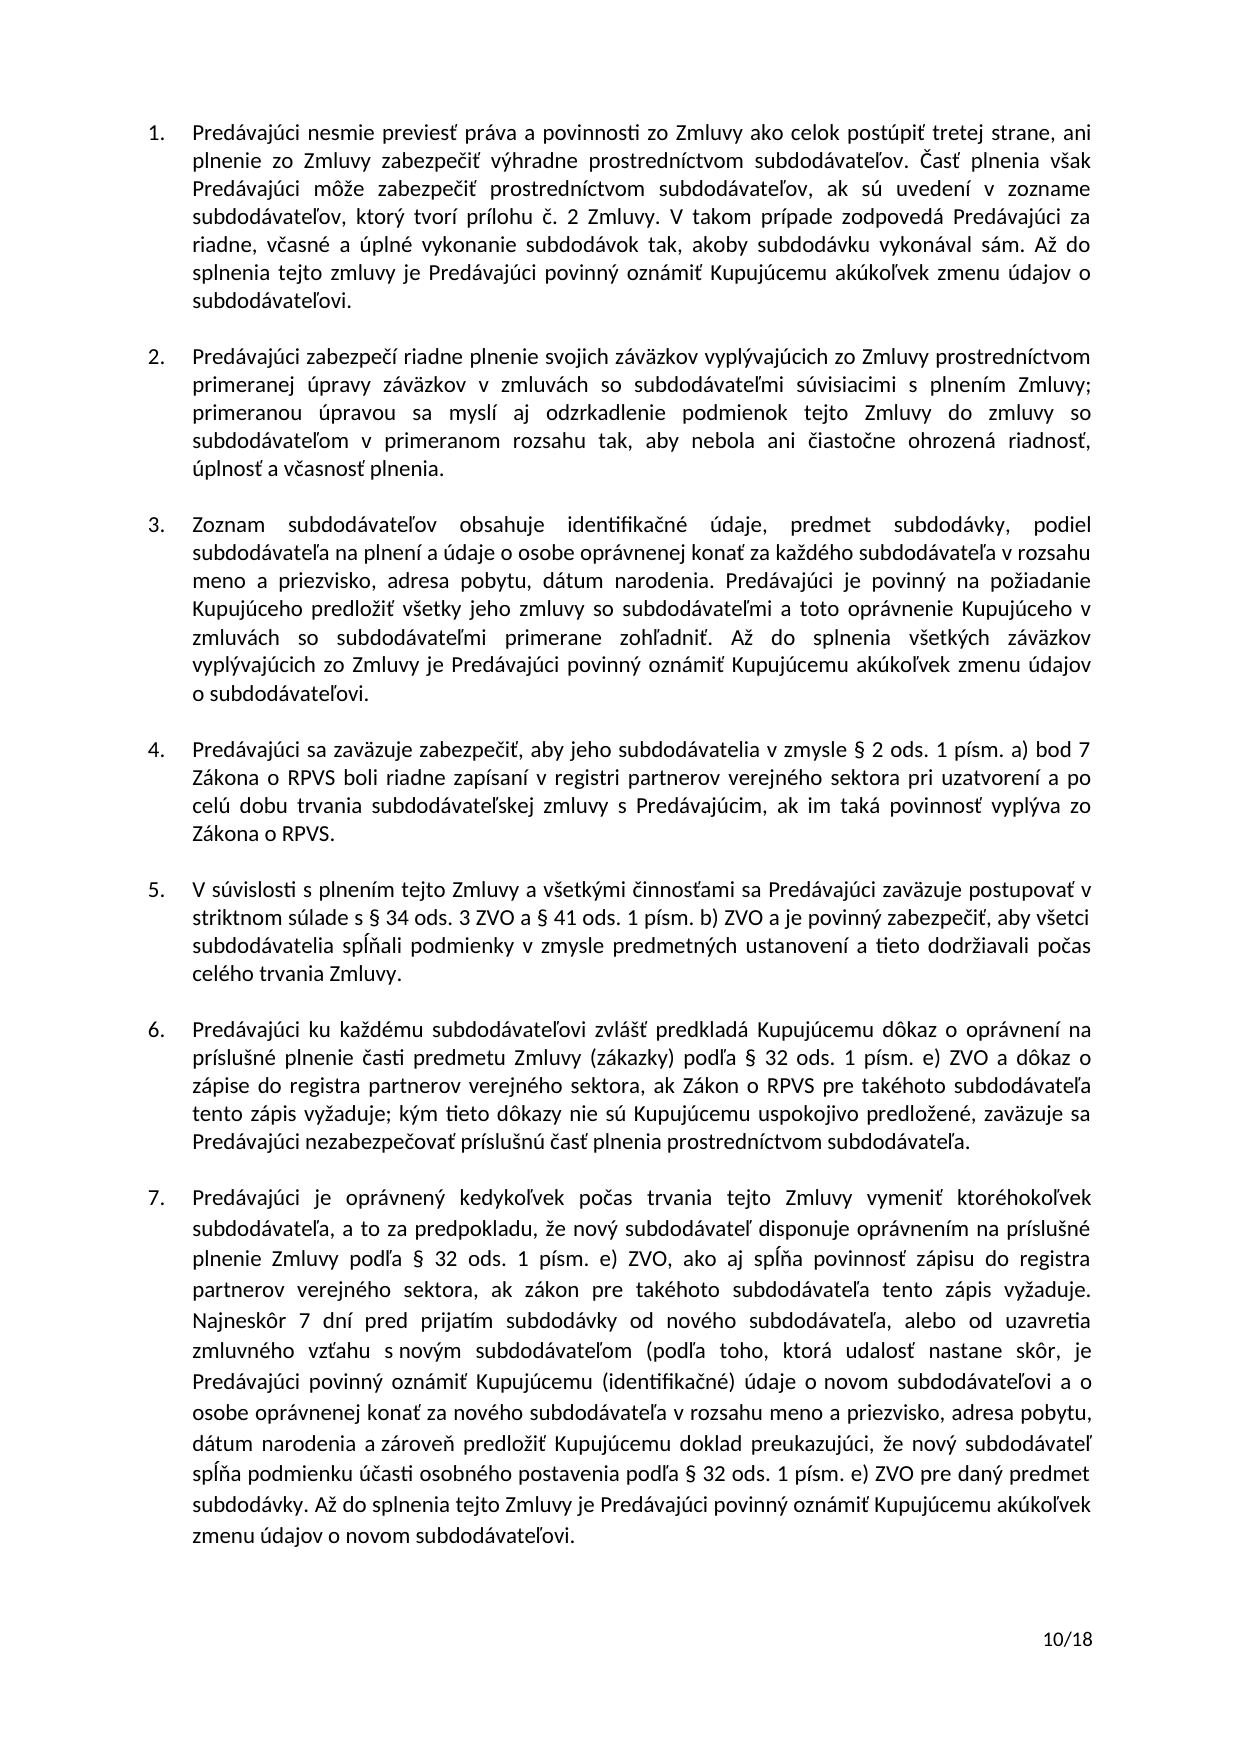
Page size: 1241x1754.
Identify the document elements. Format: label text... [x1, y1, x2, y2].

list Predávajúci nesmie previesť práva a povinnosti zo Zmluvy ako celok postúpiť tretej strane, ani plnenie zo Zmluvy zabezpečiť výhradne prostredníctvom subdodávateľov. Časť plnenia však Predávajúci môže zabezpečiť prostredníctvom subdodávateľov, ak sú uvedení v zozname subdodávateľov, ktorý tvorí prílohu č. 2 Zmluvy. V takom prípade zodpovedá Predávajúci za riadne, včasné a úplné vykonanie subdodávok tak, akoby subdodávku vykonával sám. Až do splnenia tejto zmluvy je Predávajúci povinný oznámiť Kupujúcemu akúkoľvek zmenu údajov o subdodávateľovi. [148, 118, 1093, 314]
list Predávajúci ku každému subdodávateľovi zvlášť predkladá Kupujúcemu dôkaz o oprávnení na príslušné plnenie časti predmetu Zmluvy (zákazky) podľa § 32 ods. 1 písm. e) ZVO a dôkaz o zápise do registra partnerov verejného sektora, ak Zákon o RPVS pre takéhoto subdodávateľa tento zápis vyžaduje; kým tieto dôkazy nie sú Kupujúcemu uspokojivo predložené, zaväzuje sa Predávajúci nezabezpečovať príslušnú časť plnenia prostredníctvom subdodávateľa. [148, 1015, 1093, 1155]
list Predávajúci je oprávnený kedykoľvek počas trvania tejto Zmluvy vymeniť ktoréhokoľvek subdodávateľa, a to za predpokladu, že nový subdodávateľ disponuje oprávnením na príslušné plnenie Zmluvy podľa § 32 ods. 1 písm. e) ZVO, ako aj spĺňa povinnosť zápisu do registra partnerov verejného sektora, ak zákon pre takéhoto subdodávateľa tento zápis vyžaduje. Najneskôr 7 dní pred prijatím subdodávky od nového subdodávateľa, alebo od uzavretia zmluvného vzťahu s novým subdodávateľom (podľa toho, ktorá udalosť nastane skôr, je Predávajúci povinný oznámiť Kupujúcemu (identifikačné) údaje o novom subdodávateľovi a o osobe oprávnenej konať za nového subdodávateľa v rozsahu meno a priezvisko, adresa pobytu, dátum narodenia a zároveň predložiť Kupujúcemu doklad preukazujúci, že nový subdodávateľ spĺňa podmienku účasti osobného postavenia podľa § 32 ods. 1 písm. e) ZVO pre daný predmet subdodávky. Až do splnenia tejto Zmluvy je Predávajúci povinný oznámiť Kupujúcemu akúkoľvek zmenu údajov o novom subdodávateľovi. [148, 1183, 1093, 1549]
list Predávajúci sa zaväzuje zabezpečiť, aby jeho subdodávatelia v zmysle § 2 ods. 1 písm. a) bod 7 Zákona o RPVS boli riadne zapísaní v registri partnerov verejného sektora pri uzatvorení a po celú dobu trvania subdodávateľskej zmluvy s Predávajúcim, ak im taká povinnosť vyplýva zo Zákona o RPVS. [148, 735, 1093, 847]
list Predávajúci zabezpečí riadne plnenie svojich záväzkov vyplývajúcich zo Zmluvy prostredníctvom primeranej úpravy záväzkov v zmluvách so subdodávateľmi súvisiacimi s plnením Zmluvy; primeranou úpravou sa myslí aj odzrkadlenie podmienok tejto Zmluvy do zmluvy so subdodávateľom v primeranom rozsahu tak, aby nebola ani čiastočne ohrozená riadnosť, úplnosť a včasnosť plnenia. [148, 342, 1093, 482]
list Zoznam subdodávateľov obsahuje identifikačné údaje, predmet subdodávky, podiel subdodávateľa na plnení a údaje o osobe oprávnenej konať za každého subdodávateľa v rozsahu meno a priezvisko, adresa pobytu, dátum narodenia. Predávajúci je povinný na požiadanie Kupujúceho predložiť všetky jeho zmluvy so subdodávateľmi a toto oprávnenie Kupujúceho v zmluvách so subdodávateľmi primerane zohľadniť. Až do splnenia všetkých záväzkov vyplývajúcich zo Zmluvy je Predávajúci povinný oznámiť Kupujúcemu akúkoľvek zmenu údajov o subdodávateľovi. [148, 511, 1093, 707]
list V súvislosti s plnením tejto Zmluvy a všetkými činnosťami sa Predávajúci zaväzuje postupovať v striktnom súlade s § 34 ods. 3 ZVO a § 41 ods. 1 písm. b) ZVO a je povinný zabezpečiť, aby všetci subdodávatelia spĺňali podmienky v zmysle predmetných ustanovení a tieto dodržiavali počas celého trvania Zmluvy. [148, 875, 1093, 987]
